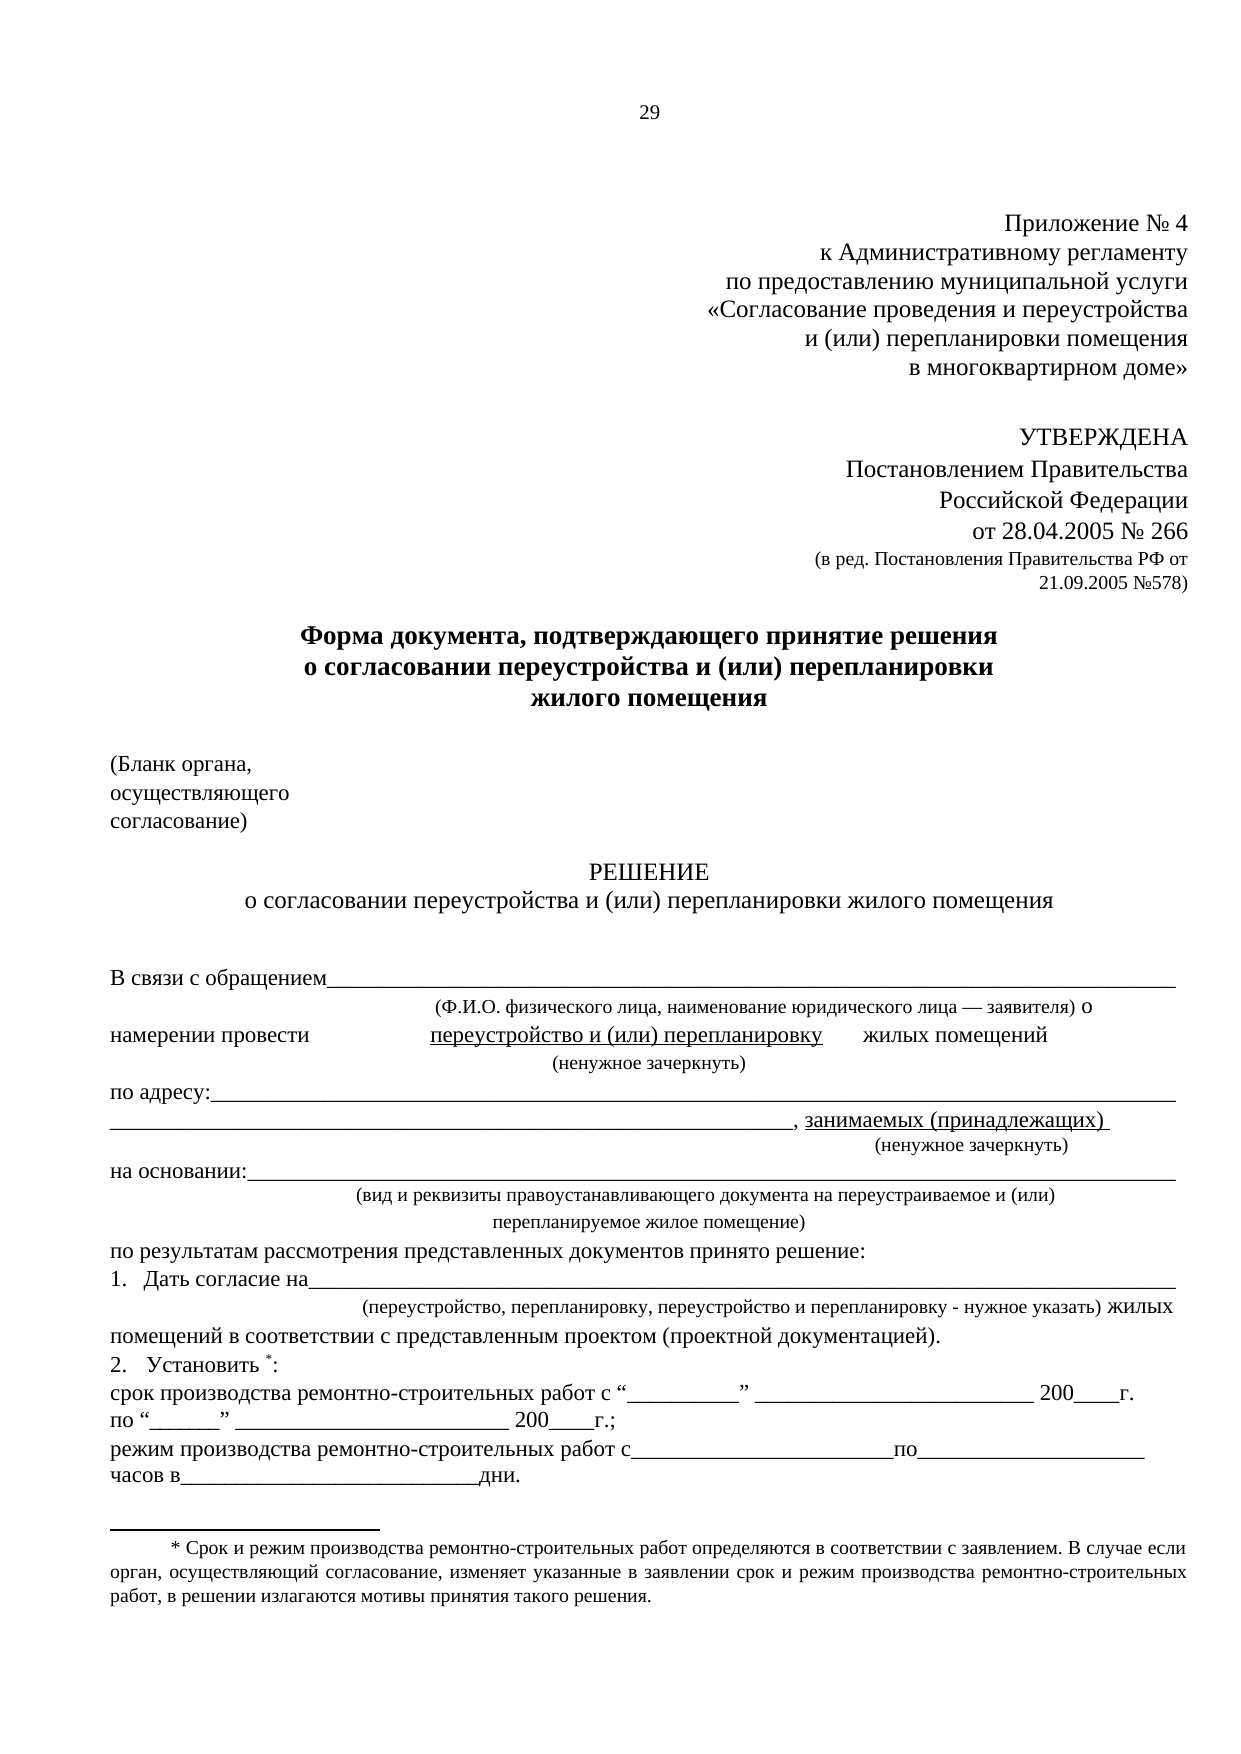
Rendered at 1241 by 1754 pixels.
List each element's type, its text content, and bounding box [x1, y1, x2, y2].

text на основании: [110, 1157, 1188, 1183]
text осуществляющего [110, 778, 1188, 805]
list Установить : [110, 1351, 1188, 1378]
text срок производства ремонтно-строительных работ с “ ” 200 г. [110, 1379, 1188, 1405]
text (переустройство, перепланировку, переустройство и перепланировку - нужное указать) жилых помещений в соответствии с представленным проектом (проектной документацией). [110, 1292, 1188, 1348]
text режим производства ремонтно-строительных работ с по [110, 1435, 1188, 1461]
text по “ ” 200 г.; [110, 1406, 1188, 1433]
text (ненужное зачеркнуть) [110, 1051, 1188, 1073]
text «Согласование проведения и переустройства [686, 294, 1188, 323]
text в многоквартирном доме» [686, 352, 1188, 381]
text (в ред. Постановления Правительства РФ от 21.09.2005 №578) [777, 547, 1188, 594]
text (Ф.И.О. физического лица, наименование юридического лица — заявителя) о намерении провести переустройство и (или) перепланировку жилых помещений [110, 992, 1188, 1048]
text , занимаемых (принадлежащих) (ненужное зачеркнуть) [110, 1106, 1188, 1156]
text и (или) перепланировки помещения [686, 323, 1188, 352]
text Форма документа, подтверждающего принятие решения о согласовании переустройства и (или) перепланировки жилого помещения [110, 619, 1188, 712]
text (Бланк органа, [110, 750, 1188, 776]
text по результатам рассмотрения представленных документов принято решение: [110, 1237, 1188, 1263]
text к Административному регламенту [686, 237, 1188, 266]
list Дать согласие на [110, 1265, 1188, 1291]
text согласование) [110, 807, 1188, 833]
text В связи с обращением [110, 964, 1188, 991]
text перепланируемое жилое помещение) [110, 1209, 1188, 1232]
text РЕШЕНИЕ о согласовании переустройства и (или) перепланировки жилого помещения [110, 857, 1188, 914]
text часов в дни. [110, 1461, 1188, 1488]
text (вид и реквизиты правоустанавливающего документа на переустраиваемое и (или) [356, 1183, 1188, 1206]
text УТВЕРЖДЕНА Постановлением Правительства Российской Федерации от 28.04.2005 № 266 [730, 422, 1188, 545]
text по предоставлению муниципальной услуги [686, 266, 1188, 294]
text Приложение № 4 [686, 208, 1188, 237]
text по адресу: [110, 1078, 1188, 1104]
